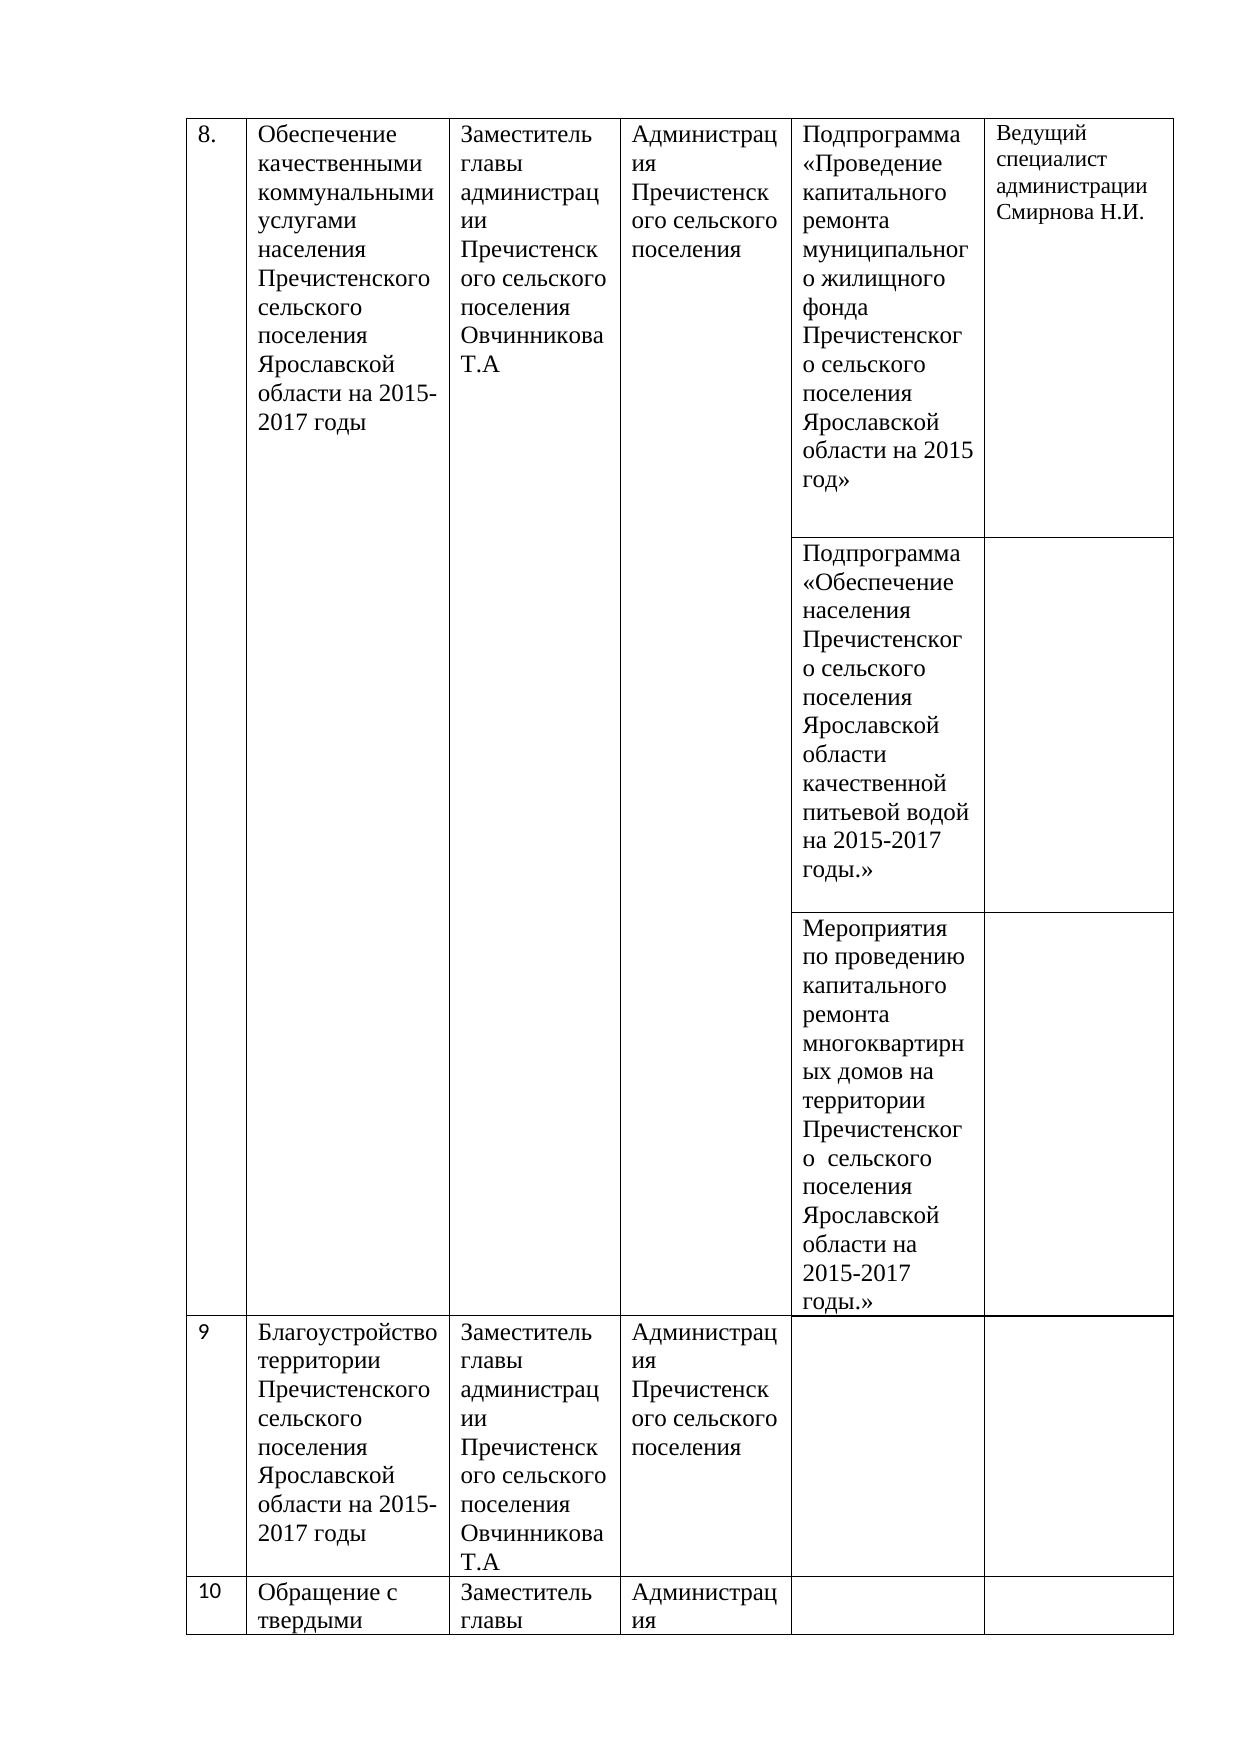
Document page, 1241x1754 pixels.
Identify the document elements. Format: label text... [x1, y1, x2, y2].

table_cell Подпрограмма «Обеспечение населения Пречистенского сельского поселения Ярославской области качественной питьевой водой на 2015-2017 годы.» [792, 538, 984, 912]
table_cell 10 [187, 1577, 246, 1634]
table_cell Заместитель главы администрации Пречистенского сельского поселения Овчинникова Т.А [450, 1316, 620, 1576]
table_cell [450, 1577, 620, 1634]
table_cell [792, 1317, 984, 1576]
table_cell Мероприятия по проведению капитального ремонта многоквартирных домов на территории Пречистенского сельского поселения Ярославской области на 2015-2017 годы.» [792, 913, 984, 1315]
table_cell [247, 1577, 449, 1634]
table_cell 8. [187, 119, 246, 1315]
table_cell Заместитель главы администрации Пречистенского сельского поселения Овчинникова Т.А [450, 119, 620, 1315]
table_cell Благоустройство территории Пречистенского сельского поселения Ярославской области на 2015-2017 годы [247, 1316, 449, 1576]
table_cell Ведущий специалист администрации Смирнова Н.И. [985, 119, 1173, 537]
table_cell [621, 119, 791, 1315]
table_cell Подпрограмма «Проведение капитального ремонта муниципального жилищного фонда Пречистенского сельского поселения Ярославской области на 2015 год» [792, 119, 984, 537]
table_cell Обеспечение качественными коммунальными услугами населения Пречистенского сельского поселения Ярославской области на 2015-2017 годы [247, 119, 449, 1315]
table_cell 9 [187, 1316, 246, 1576]
table_cell [985, 1577, 1173, 1634]
table_cell [792, 1577, 984, 1634]
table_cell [621, 1577, 791, 1634]
table_cell Администрация Пречистенского сельского поселения [621, 1316, 791, 1576]
table_cell [985, 1317, 1173, 1576]
table_cell [985, 538, 1173, 912]
table_cell [985, 913, 1173, 1315]
